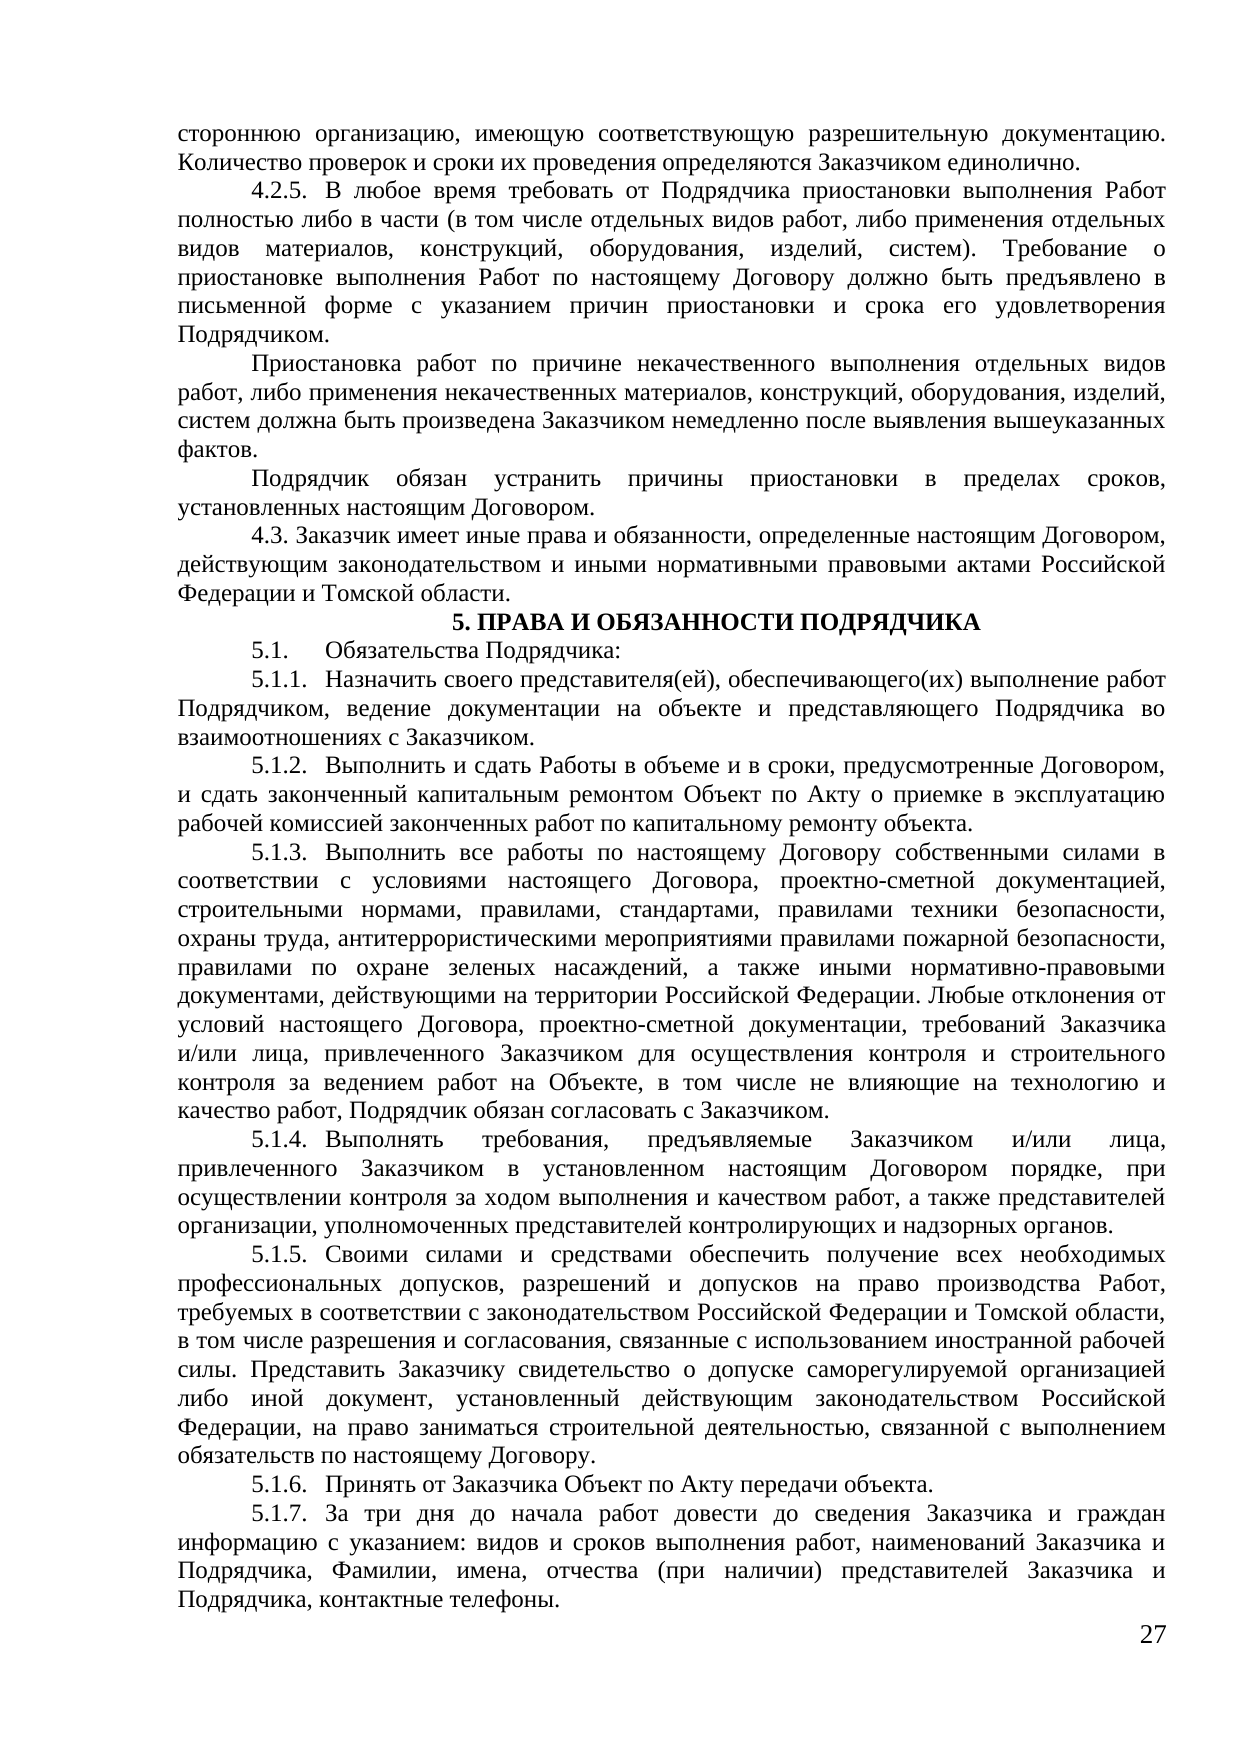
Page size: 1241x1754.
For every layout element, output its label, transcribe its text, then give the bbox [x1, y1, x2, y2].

list Заказчик имеет иные права и обязанности, определенные настоящим Договором, действующим законодательством и иными нормативными правовыми актами Российской Федерации и Томской области. [177, 521, 1167, 607]
text Приостановка работ по причине некачественного выполнения отдельных видов работ, либо применения некачественных материалов, конструкций, оборудования, изделий, систем должна быть произведена Заказчиком немедленно после выявления вышеуказанных фактов. [177, 348, 1167, 463]
list Выполнять требования, предъявляемые Заказчиком и/или лица, привлеченного Заказчиком в установленном настоящим Договором порядке, при осуществлении контроля за ходом выполнения и качеством работ, а также представителей организации, уполномоченных представителей контролирующих и надзорных органов. [177, 1124, 1167, 1239]
text Подрядчик обязан устранить причины приостановки в пределах сроков, установленных настоящим Договором. [177, 463, 1167, 521]
list Назначить своего представителя(ей), обеспечивающего(их) выполнение работ Подрядчиком, ведение документации на объекте и представляющего Подрядчика во взаимоотношениях с Заказчиком. [177, 664, 1167, 751]
list Обязательства Подрядчика: [177, 636, 1167, 664]
text 5. ПРАВА И ОБЯЗАННОСТИ ПОДРЯДЧИКА [177, 607, 1182, 636]
list Своими силами и средствами обеспечить получение всех необходимых профессиональных допусков, разрешений и допусков на право производства Работ, требуемых в соответствии с законодательством Российской Федерации и Томской области, в том числе разрешения и согласования, связанные с использованием иностранной рабочей силы. Представить Заказчику свидетельство о допуске саморегулируемой организацией либо иной документ, установленный действующим законодательством Российской Федерации, на право заниматься строительной деятельностью, связанной с выполнением обязательств по настоящему Договору. [177, 1239, 1167, 1469]
list За три дня до начала работ довести до сведения Заказчика и граждан информацию с указанием: видов и сроков выполнения работ, наименований Заказчика и Подрядчика, Фамилии, имена, отчества (при наличии) представителей Заказчика и Подрядчика, контактные телефоны. [177, 1498, 1167, 1613]
list В любое время требовать от Подрядчика приостановки выполнения Работ полностью либо в части (в том числе отдельных видов работ, либо применения отдельных видов материалов, конструкций, оборудования, изделий, систем). Требование о приостановке выполнения Работ по настоящему Договору должно быть предъявлено в письменной форме с указанием причин приостановки и срока его удовлетворения Подрядчиком. [177, 176, 1167, 348]
list Выполнить все работы по настоящему Договору собственными силами в соответствии с условиями настоящего Договора, проектно-сметной документацией, строительными нормами, правилами, стандартами, правилами техники безопасности, охраны труда, антитеррористическими мероприятиями правилами пожарной безопасности, правилами по охране зеленых насаждений, а также иными нормативно-правовыми документами, действующими на территории Российской Федерации. Любые отклонения от условий настоящего Договора, проектно-сметной документации, требований Заказчика и/или лица, привлеченного Заказчиком для осуществления контроля и строительного контроля за ведением работ на Объекте, в том числе не влияющие на технологию и качество работ, Подрядчик обязан согласовать с Заказчиком. [177, 837, 1167, 1124]
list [177, 118, 1167, 176]
list Выполнить и сдать Работы в объеме и в сроки, предусмотренные Договором, и сдать законченный капитальным ремонтом Объект по Акту о приемке в эксплуатацию рабочей комиссией законченных работ по капитальному ремонту объекта. [177, 751, 1167, 837]
list Принять от Заказчика Объект по Акту передачи объекта. [177, 1469, 1167, 1498]
